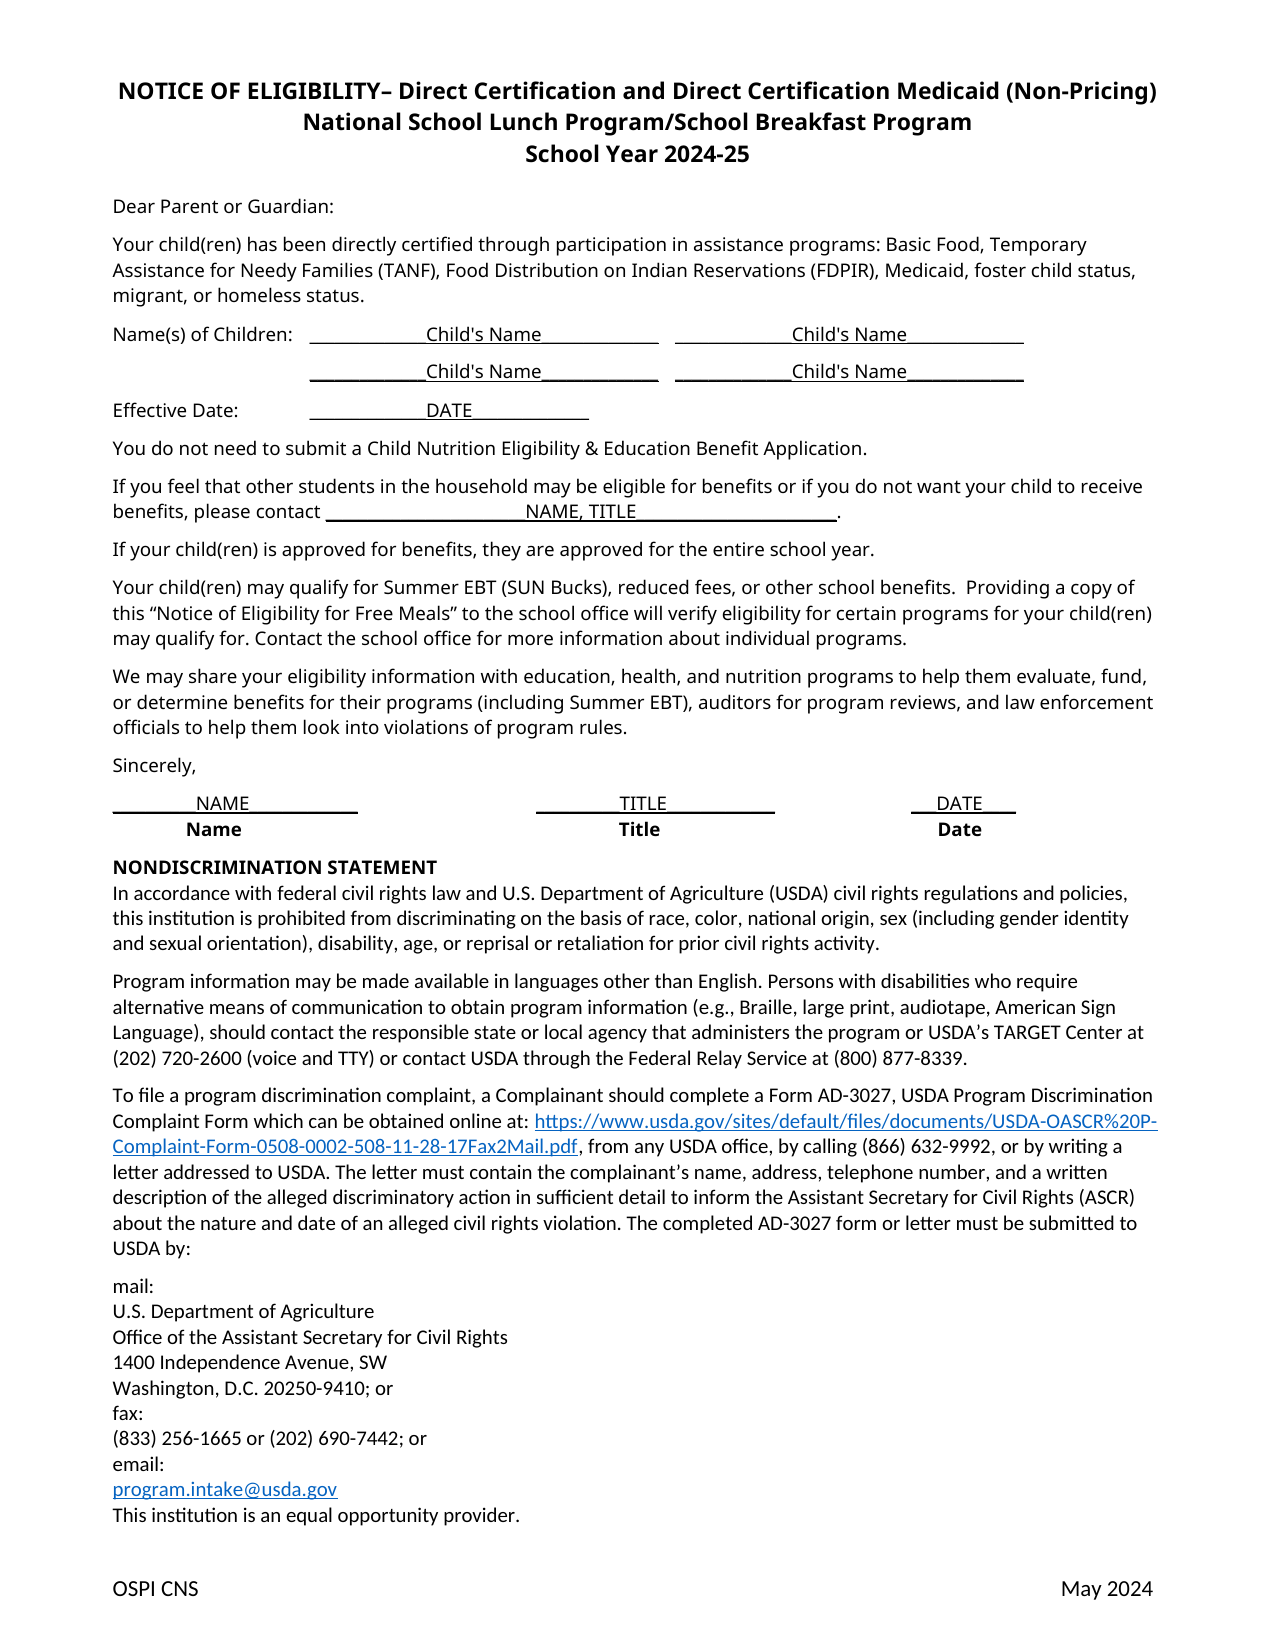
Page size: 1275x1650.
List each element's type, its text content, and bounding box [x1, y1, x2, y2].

text If your child(ren) is approved for benefits, they are approved for the entire school year. [112, 536, 1162, 562]
text Your child(ren) may qualify for Summer EBT (SUN Bucks), reduced fees, or other school benefits. Providing a copy of this “Notice of Eligibility for Free Meals” to the school office will verify eligibility for certain programs for your child(ren) may qualify for. Contact the school office for more information about individual programs. [112, 574, 1162, 651]
text You do not need to submit a Child Nutrition Eligibility & Education Benefit Application. [112, 435, 1162, 460]
text Dear Parent or Guardian: [112, 194, 1162, 219]
text We may share your eligibility information with education, health, and nutrition programs to help them evaluate, fund, or determine benefits for their programs (including Summer EBT), auditors for program reviews, and law enforcement officials to help them look into violations of program rules. [112, 663, 1162, 740]
text Name Title Date [112, 816, 1228, 842]
text __________NAME_____________ __________TITLE_____________ ___DATE____ [112, 791, 1162, 816]
text email: [112, 1451, 1162, 1476]
text If you feel that other students in the household may be eligible for benefits or if you do not want your child to receive benefits, please contact ________________________NAME, TITLE________________________. [112, 473, 1162, 524]
text Sincerely, [112, 753, 1162, 778]
text NONDISCRIMINATION STATEMENT In accordance with federal civil rights law and U.S. Department of Agriculture (USDA) civil rights regulations and policies, this institution is prohibited from discriminating on the basis of race, color, national origin, sex (including gender identity and sexual orientation), disability, age, or reprisal or retaliation for prior civil rights activity. [112, 854, 1162, 956]
text Washington, D.C. 20250-9410; or [112, 1375, 1162, 1400]
text mail: [112, 1273, 1162, 1298]
text Office of the Assistant Secretary for Civil Rights [112, 1324, 1162, 1349]
text ______________Child's Name______________ ______________Child's Name______________ [309, 359, 1162, 384]
text Program information may be made available in languages other than English. Persons with disabilities who require alternative means of communication to obtain program information (e.g., Braille, large print, audiotape, American Sign Language), should contact the responsible state or local agency that administers the program or USDA’s TARGET Center at (202) 720-2600 (voice and TTY) or contact USDA through the Federal Relay Service at (800) 877-8339. [112, 968, 1162, 1070]
text 1400 Independence Avenue, SW [112, 1349, 1162, 1375]
text Your child(ren) has been directly certified through participation in assistance programs: Basic Food, Temporary Assistance for Needy Families (TANF), Food Distribution on Indian Reservations (FDPIR), Medicaid, foster child status, migrant, or homeless status. [112, 232, 1162, 308]
text (833) 256-1665 or (202) 690-7442; or [112, 1426, 1162, 1451]
text U.S. Department of Agriculture [112, 1298, 1162, 1324]
text Effective Date: ______________DATE______________ [112, 397, 1162, 422]
text program.intake@usda.gov [112, 1476, 1162, 1502]
text To file a program discrimination complaint, a Complainant should complete a Form AD-3027, USDA Program Discrimination Complaint Form which can be obtained online at: https://www.usda.gov/sites/default/files/documents/USDA-OASCR%20P-Complaint-Form-0508-0002-508-11-28-17Fax2Mail.pdf, from any USDA office, by calling (866) 632-9992, or by writing a letter addressed to USDA. The letter must contain the complainant’s name, address, telephone number, and a written description of the alleged discriminatory action in sufficient detail to inform the Assistant Secretary for Civil Rights (ASCR) about the nature and date of an alleged civil rights violation. The completed AD-3027 form or letter must be submitted to USDA by: [112, 1083, 1162, 1261]
text fax: [112, 1400, 1162, 1426]
text This institution is an equal opportunity provider. [112, 1502, 1162, 1527]
text Name(s) of Children: ______________Child's Name______________ ______________Child's Name______________ [112, 321, 1162, 346]
